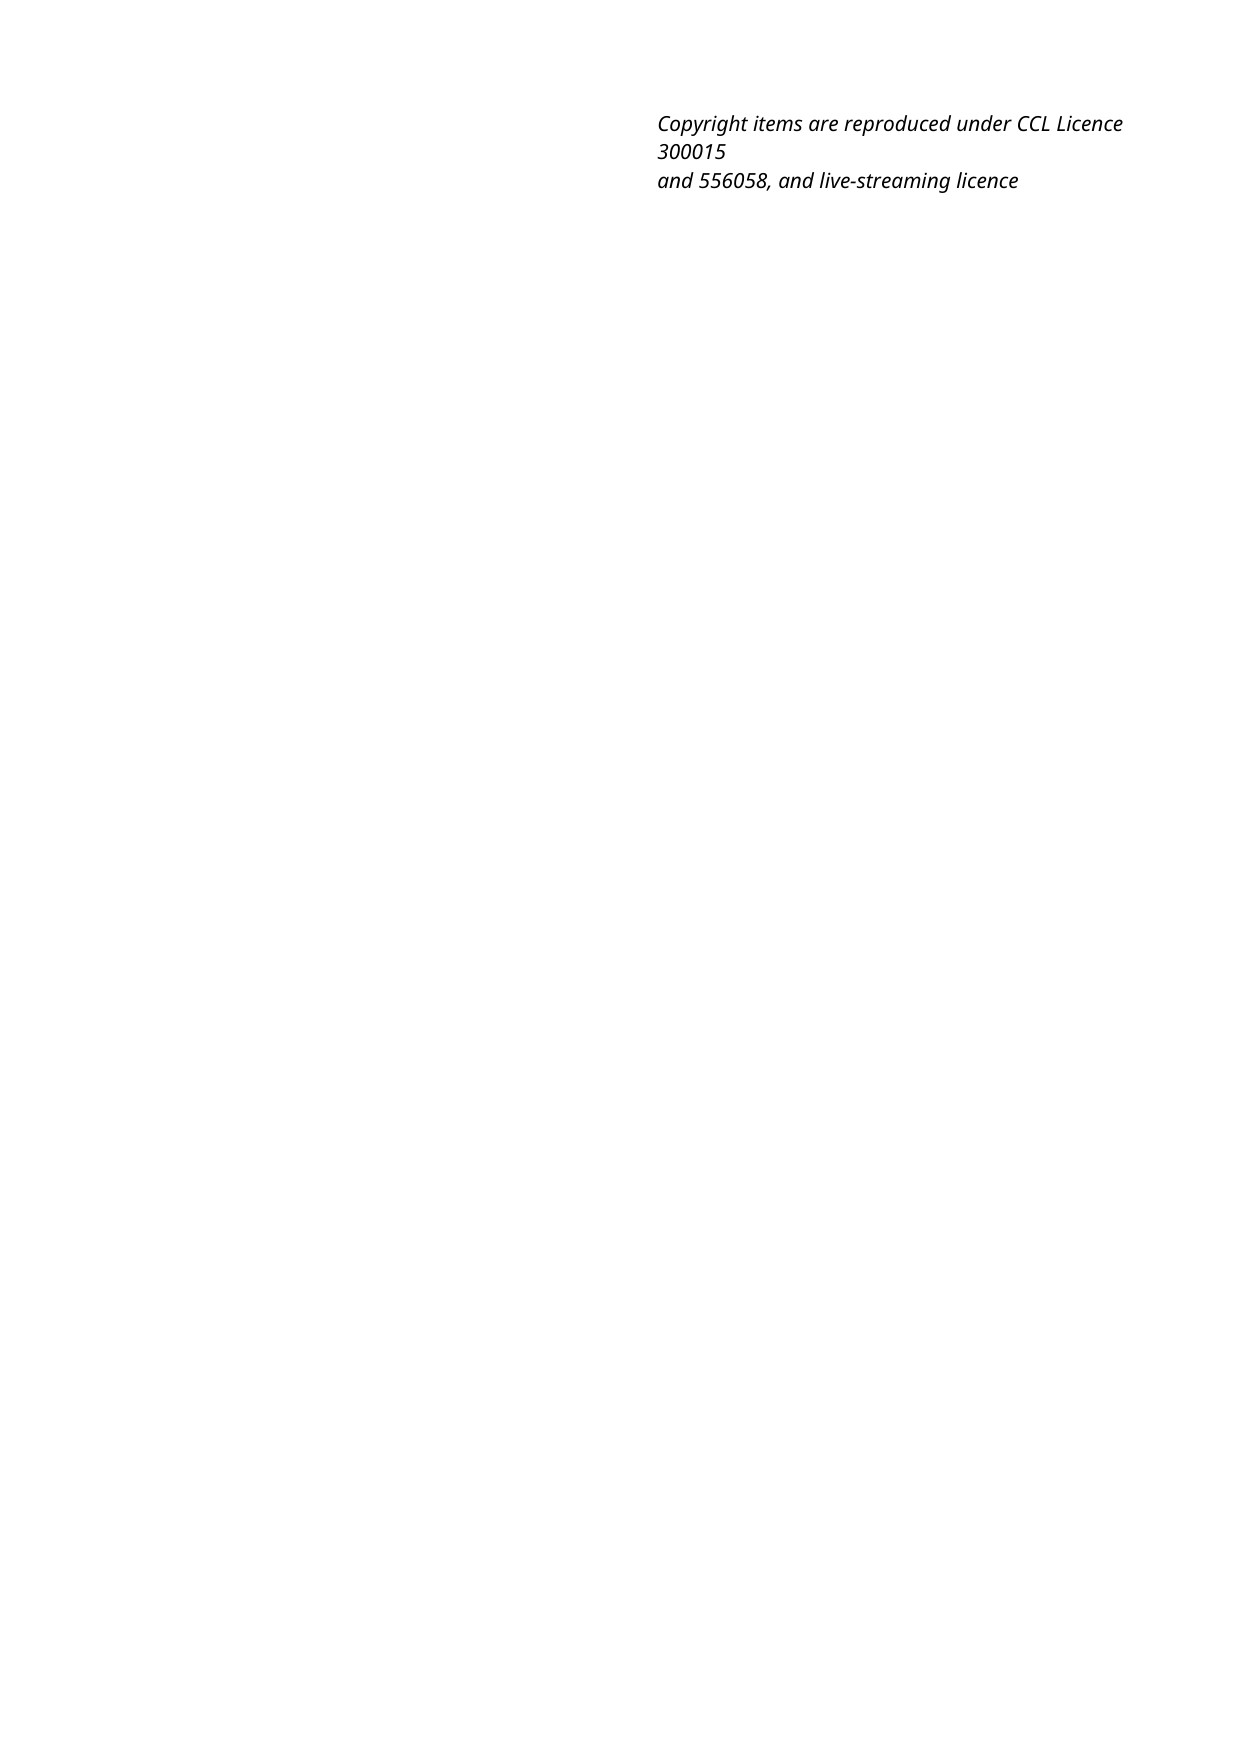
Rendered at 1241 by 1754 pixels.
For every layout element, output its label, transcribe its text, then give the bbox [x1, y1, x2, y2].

text Copyright items are reproduced under CCL Licence 300015 [657, 109, 1165, 166]
text and 556058, and live-streaming licence [657, 166, 1165, 194]
